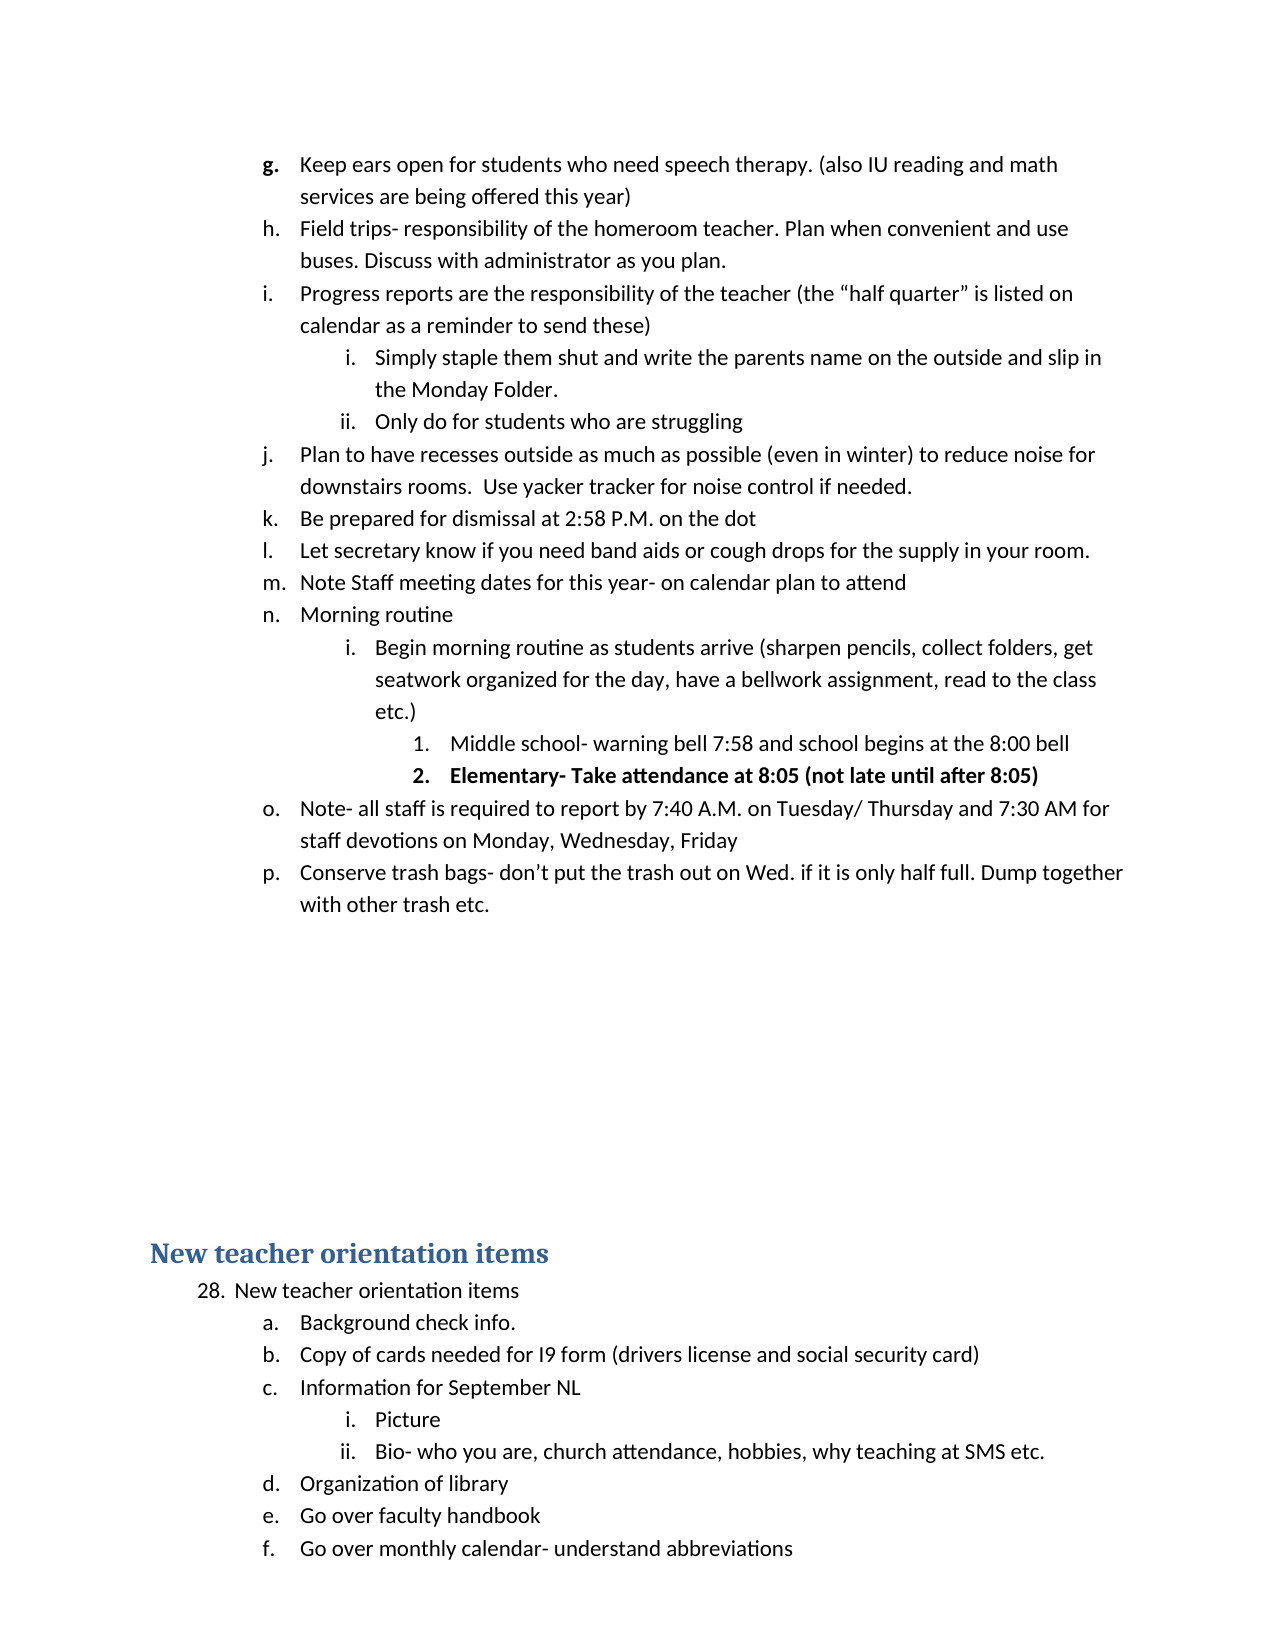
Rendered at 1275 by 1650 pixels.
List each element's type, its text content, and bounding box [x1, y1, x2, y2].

list Note- all staff is required to report by 7:40 A.M. on Tuesday/ Thursday and 7:30 AM for staff devotions on Monday, Wednesday, Friday [262, 794, 1125, 854]
list Organization of library [262, 1469, 1125, 1497]
list Plan to have recesses outside as much as possible (even in winter) to reduce noise for downstairs rooms. Use yacker tracker for noise control if needed. [262, 440, 1125, 500]
list New teacher orientation items [197, 1276, 1125, 1304]
list Background check info. [262, 1308, 1125, 1336]
list Be prepared for dismissal at 2:58 P.M. on the dot [262, 504, 1125, 532]
subtitle New teacher orientation items [150, 1238, 1125, 1271]
list Picture [356, 1405, 1125, 1433]
list Bio- who you are, church attendance, hobbies, why teaching at SMS etc. [356, 1437, 1125, 1465]
list Note Staff meeting dates for this year- on calendar plan to attend [262, 568, 1125, 596]
list Progress reports are the responsibility of the teacher (the “half quarter” is listed on calendar as a reminder to send these) [262, 279, 1125, 339]
list Keep ears open for students who need speech therapy. (also IU reading and math services are being offered this year) [262, 150, 1125, 210]
list Simply staple them shut and write the parents name on the outside and slip in the Monday Folder. [356, 343, 1125, 403]
list Elementary- Take attendance at 8:05 (not late until after 8:05) [412, 762, 1125, 789]
list Go over faculty handbook [262, 1501, 1125, 1529]
list Field trips- responsibility of the homeroom teacher. Plan when convenient and use buses. Discuss with administrator as you plan. [262, 214, 1125, 274]
list Begin morning routine as students arrive (sharpen pencils, collect folders, get seatwork organized for the day, have a bellwork assignment, read to the class etc.) [356, 633, 1125, 725]
list Go over monthly calendar- understand abbreviations [262, 1534, 1125, 1562]
list Middle school- warning bell 7:58 and school begins at the 8:00 bell [412, 729, 1125, 757]
list Only do for students who are struggling [356, 407, 1125, 436]
list Copy of cards needed for I9 form (drivers license and social security card) [262, 1341, 1125, 1368]
list Let secretary know if you need band aids or cough drops for the supply in your room. [262, 536, 1125, 564]
list Information for September NL [262, 1373, 1125, 1401]
list Morning routine [262, 601, 1125, 629]
list Conserve trash bags- don’t put the trash out on Wed. if it is only half full. Dump together with other trash etc. [262, 858, 1125, 918]
